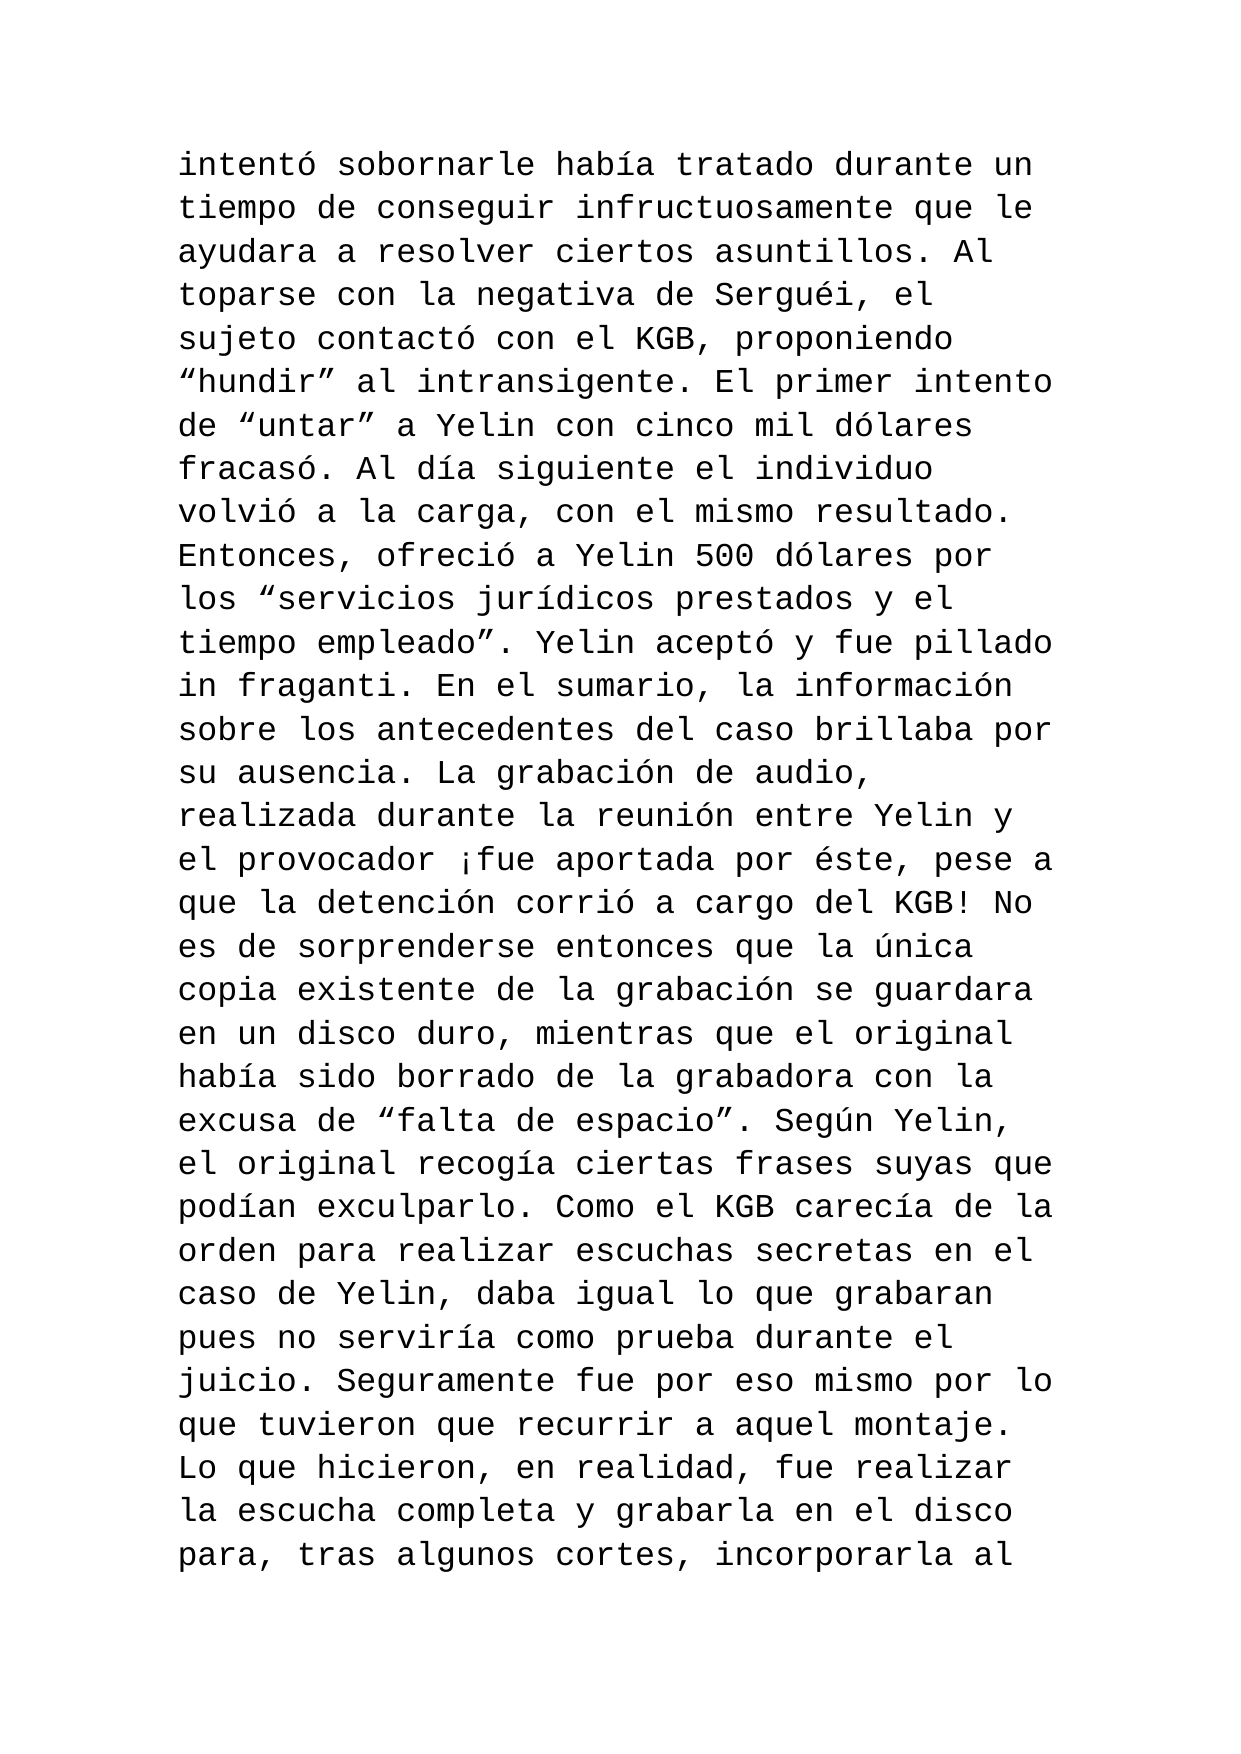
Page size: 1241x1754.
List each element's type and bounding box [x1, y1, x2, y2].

text [177, 148, 1063, 1575]
